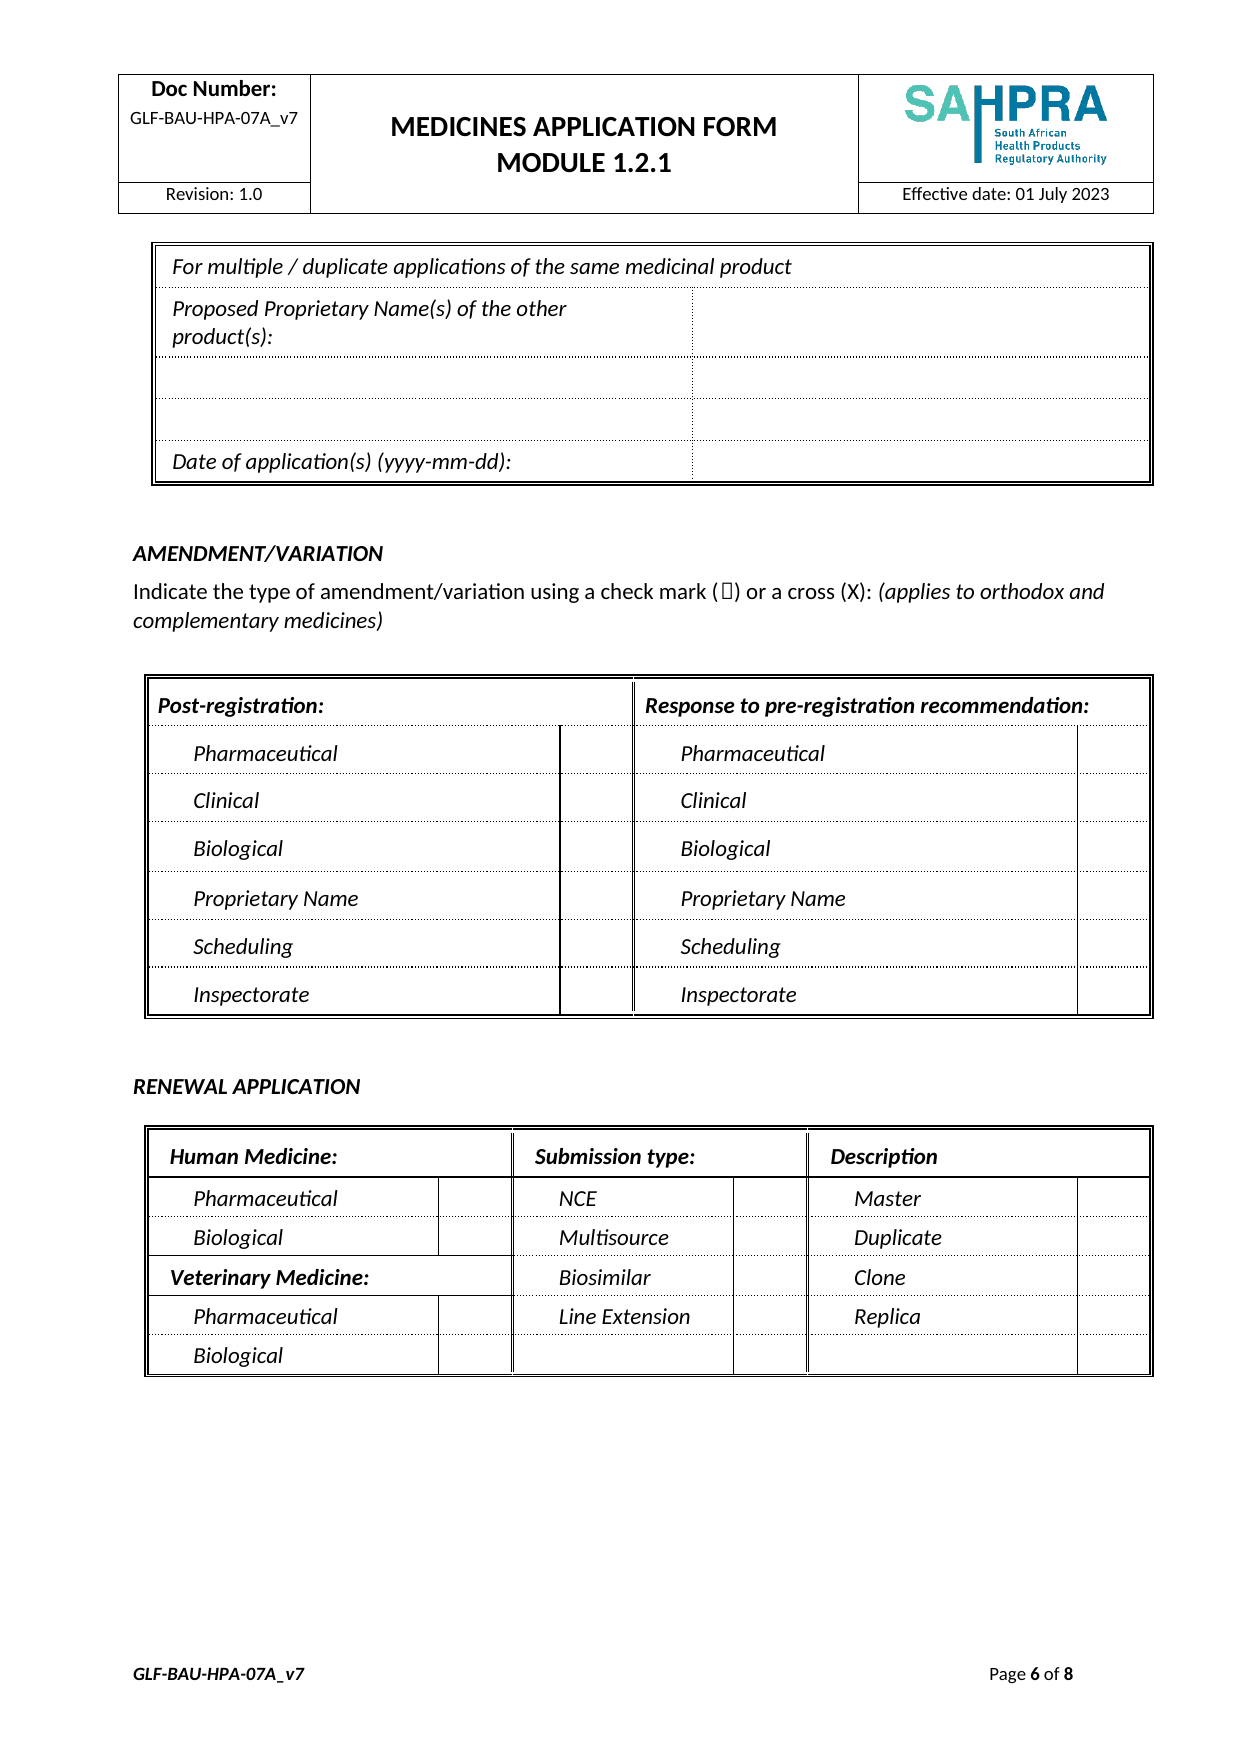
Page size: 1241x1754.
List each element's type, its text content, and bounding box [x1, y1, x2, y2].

table_cell Proposed Proprietary Name(s) of the other product(s): [156, 287, 692, 356]
table_cell [1078, 1255, 1149, 1295]
table_cell [734, 1334, 807, 1374]
picture [898, 74, 1114, 175]
table_cell NCE [514, 1178, 733, 1216]
text RENEWAL APPLICATION [133, 1072, 1107, 1100]
table_header Post-registration: [146, 676, 634, 725]
table_cell Biological [149, 821, 559, 871]
table_cell [439, 1178, 511, 1216]
table_cell [734, 1295, 806, 1334]
table_cell [734, 1178, 806, 1216]
table_header Description [807, 1129, 1149, 1176]
table_cell [561, 725, 632, 773]
table_header Submission type: [512, 1129, 807, 1176]
table_cell [561, 966, 634, 1014]
table_header Human Medicine: [149, 1130, 512, 1176]
table_cell [1078, 919, 1149, 966]
table_cell Biosimilar [514, 1255, 733, 1295]
table_cell Proprietary Name [635, 871, 1077, 919]
table_cell Pharmaceutical [149, 725, 559, 773]
table_cell [439, 1216, 511, 1255]
table_cell Clinical [635, 773, 1077, 821]
table_cell [439, 1296, 511, 1334]
table_cell Multisource [514, 1216, 733, 1255]
table_cell Clinical [149, 773, 559, 821]
table_cell Proprietary Name [149, 871, 559, 919]
table_cell [1078, 1295, 1149, 1334]
table_cell Master [809, 1178, 1077, 1216]
table_header Response to pre-registration recommendation: [634, 679, 1149, 725]
table_cell [692, 440, 1149, 481]
table_cell [692, 287, 1149, 356]
table_cell Pharmaceutical [149, 1178, 438, 1216]
table_cell [156, 356, 692, 398]
table_cell [1078, 966, 1149, 1014]
table_cell Pharmaceutical [635, 725, 1077, 773]
table_cell Line Extension [514, 1295, 733, 1334]
table_cell Biological [149, 1216, 438, 1255]
table_cell [734, 1216, 806, 1255]
table_cell Pharmaceutical [149, 1296, 438, 1334]
table_cell Inspectorate [149, 966, 559, 1014]
table_cell Duplicate [809, 1216, 1077, 1255]
table_cell Biological [149, 1334, 438, 1374]
table_cell Scheduling [635, 919, 1077, 966]
table_cell Biological [635, 821, 1077, 871]
table_cell [1078, 1216, 1149, 1255]
table_cell [734, 1255, 806, 1295]
table_cell [439, 1334, 512, 1374]
table_cell [561, 871, 632, 919]
table_cell Date of application(s) (yyyy-mm-dd): [156, 440, 692, 481]
text Indicate the type of amendment/variation using a check mark () or a cross (X): (applies to orthodox and complementary medicines) [133, 575, 1108, 634]
table_cell [1078, 773, 1149, 821]
table_cell [807, 1334, 1077, 1374]
table_cell [1078, 871, 1149, 919]
table_cell [561, 773, 632, 821]
table_cell [692, 356, 1149, 398]
text AMENDMENT/VARIATION [133, 539, 1107, 567]
table_cell Inspectorate [634, 966, 1077, 1014]
table_cell [512, 1334, 733, 1374]
table_cell Replica [809, 1295, 1077, 1334]
table_cell [561, 919, 632, 966]
table_cell [1078, 725, 1149, 773]
table_cell Clone [809, 1255, 1077, 1295]
table_cell [156, 398, 692, 439]
table_cell [1078, 1334, 1149, 1374]
table_cell [692, 398, 1149, 439]
table_cell [1078, 1178, 1149, 1216]
table_cell Veterinary Medicine: [149, 1256, 511, 1295]
table_cell [561, 821, 632, 871]
table_header For multiple / duplicate applications of the same medicinal product [156, 246, 1149, 287]
table_cell [1078, 821, 1149, 871]
table_cell Scheduling [149, 919, 559, 966]
